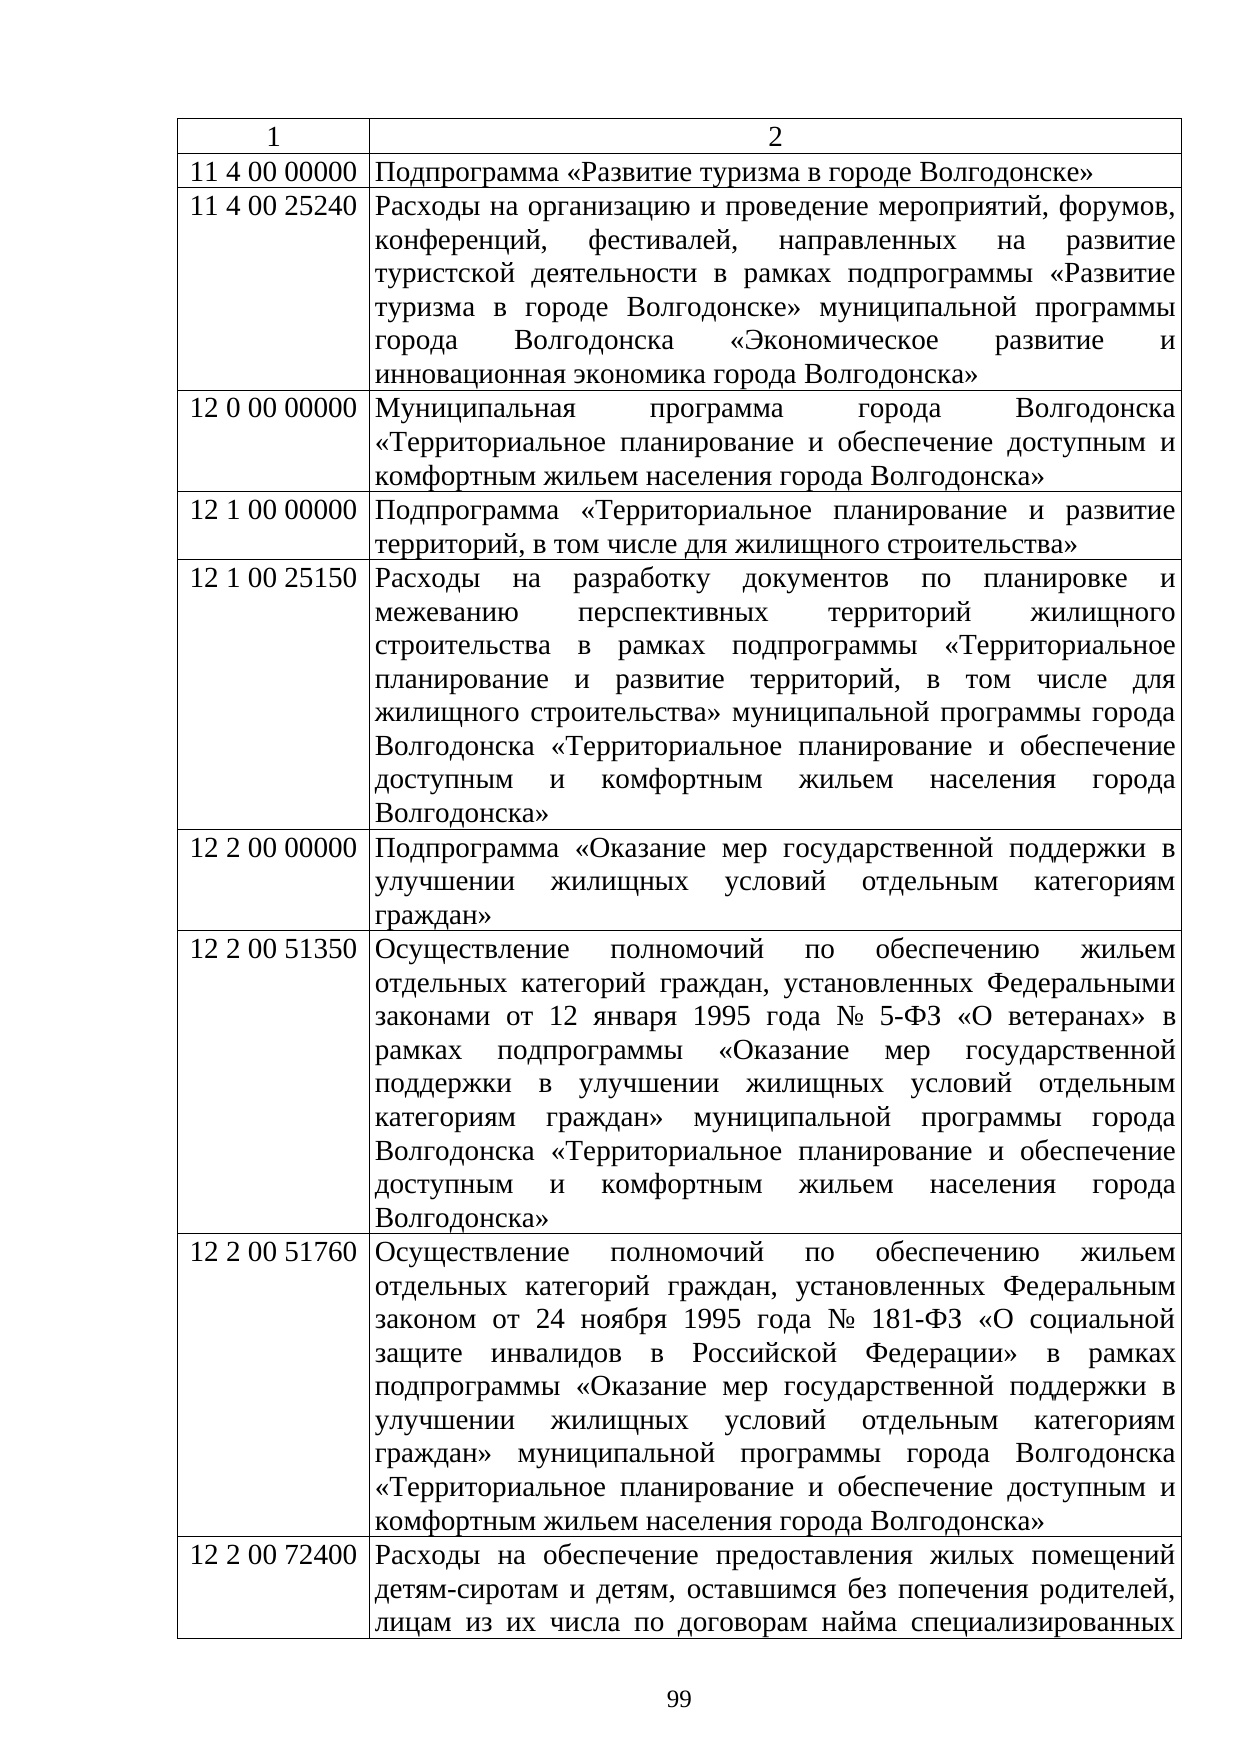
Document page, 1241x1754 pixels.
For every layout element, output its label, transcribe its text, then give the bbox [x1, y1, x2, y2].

table_cell 12 1 00 00000 [178, 492, 369, 559]
table_cell Осуществление полномочий по обеспечению жильем отдельных категорий граждан, установленных Федеральным законом от 24 ноября 1995 года № 181-ФЗ «О социальной защите инвалидов в Российской Федерации» в рамках подпрограммы «Оказание мер государственной поддержки в улучшении жилищных условий отдельным категориям граждан» муниципальной программы города Волгодонска «Территориальное планирование и обеспечение доступным и комфортным жильем населения города Волгодонска» [370, 1234, 1181, 1536]
table_cell Подпрограмма «Оказание мер государственной поддержки в улучшении жилищных условий отдельным категориям граждан» [370, 830, 1181, 930]
table_header 1 [178, 119, 369, 153]
table_cell Расходы на разработку документов по планировке и межеванию перспективных территорий жилищного строительства в рамках подпрограммы «Территориальное планирование и развитие территорий, в том числе для жилищного строительства» муниципальной программы города Волгодонска «Территориальное планирование и обеспечение доступным и комфортным жильем населения города Волгодонска» [370, 560, 1181, 829]
table_cell 12 2 00 51760 [178, 1234, 369, 1536]
table_cell 11 4 00 00000 [178, 154, 369, 187]
table_cell Осуществление полномочий по обеспечению жильем отдельных категорий граждан, установленных Федеральными законами от 12 января 1995 года № 5-ФЗ «О ветеранах» в рамках подпрограммы «Оказание мер государственной поддержки в улучшении жилищных условий отдельным категориям граждан» муниципальной программы города Волгодонска «Территориальное планирование и обеспечение доступным и комфортным жильем населения города Волгодонска» [370, 931, 1181, 1233]
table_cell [370, 1537, 1181, 1638]
table_cell Подпрограмма «Развитие туризма в городе Волгодонске» [370, 154, 1181, 187]
table_cell Расходы на организацию и проведение мероприятий, форумов, конференций, фестивалей, направленных на развитие туристской деятельности в рамках подпрограммы «Развитие туризма в городе Волгодонске» муниципальной программы города Волгодонска «Экономическое развитие и инновационная экономика города Волгодонска» [370, 188, 1181, 389]
table_cell 12 2 00 72400 [178, 1537, 369, 1638]
table_cell 12 2 00 51350 [178, 931, 369, 1233]
table_cell Муниципальная программа города Волгодонска «Территориальное планирование и обеспечение доступным и комфортным жильем населения города Волгодонска» [370, 391, 1181, 491]
table_cell Подпрограмма «Территориальное планирование и развитие территорий, в том числе для жилищного строительства» [370, 492, 1181, 559]
table_cell 12 1 00 25150 [178, 560, 369, 829]
table_cell 12 0 00 00000 [178, 391, 369, 491]
table_header 2 [370, 119, 1181, 153]
table_cell 12 2 00 00000 [178, 830, 369, 930]
table_cell 11 4 00 25240 [178, 188, 369, 389]
